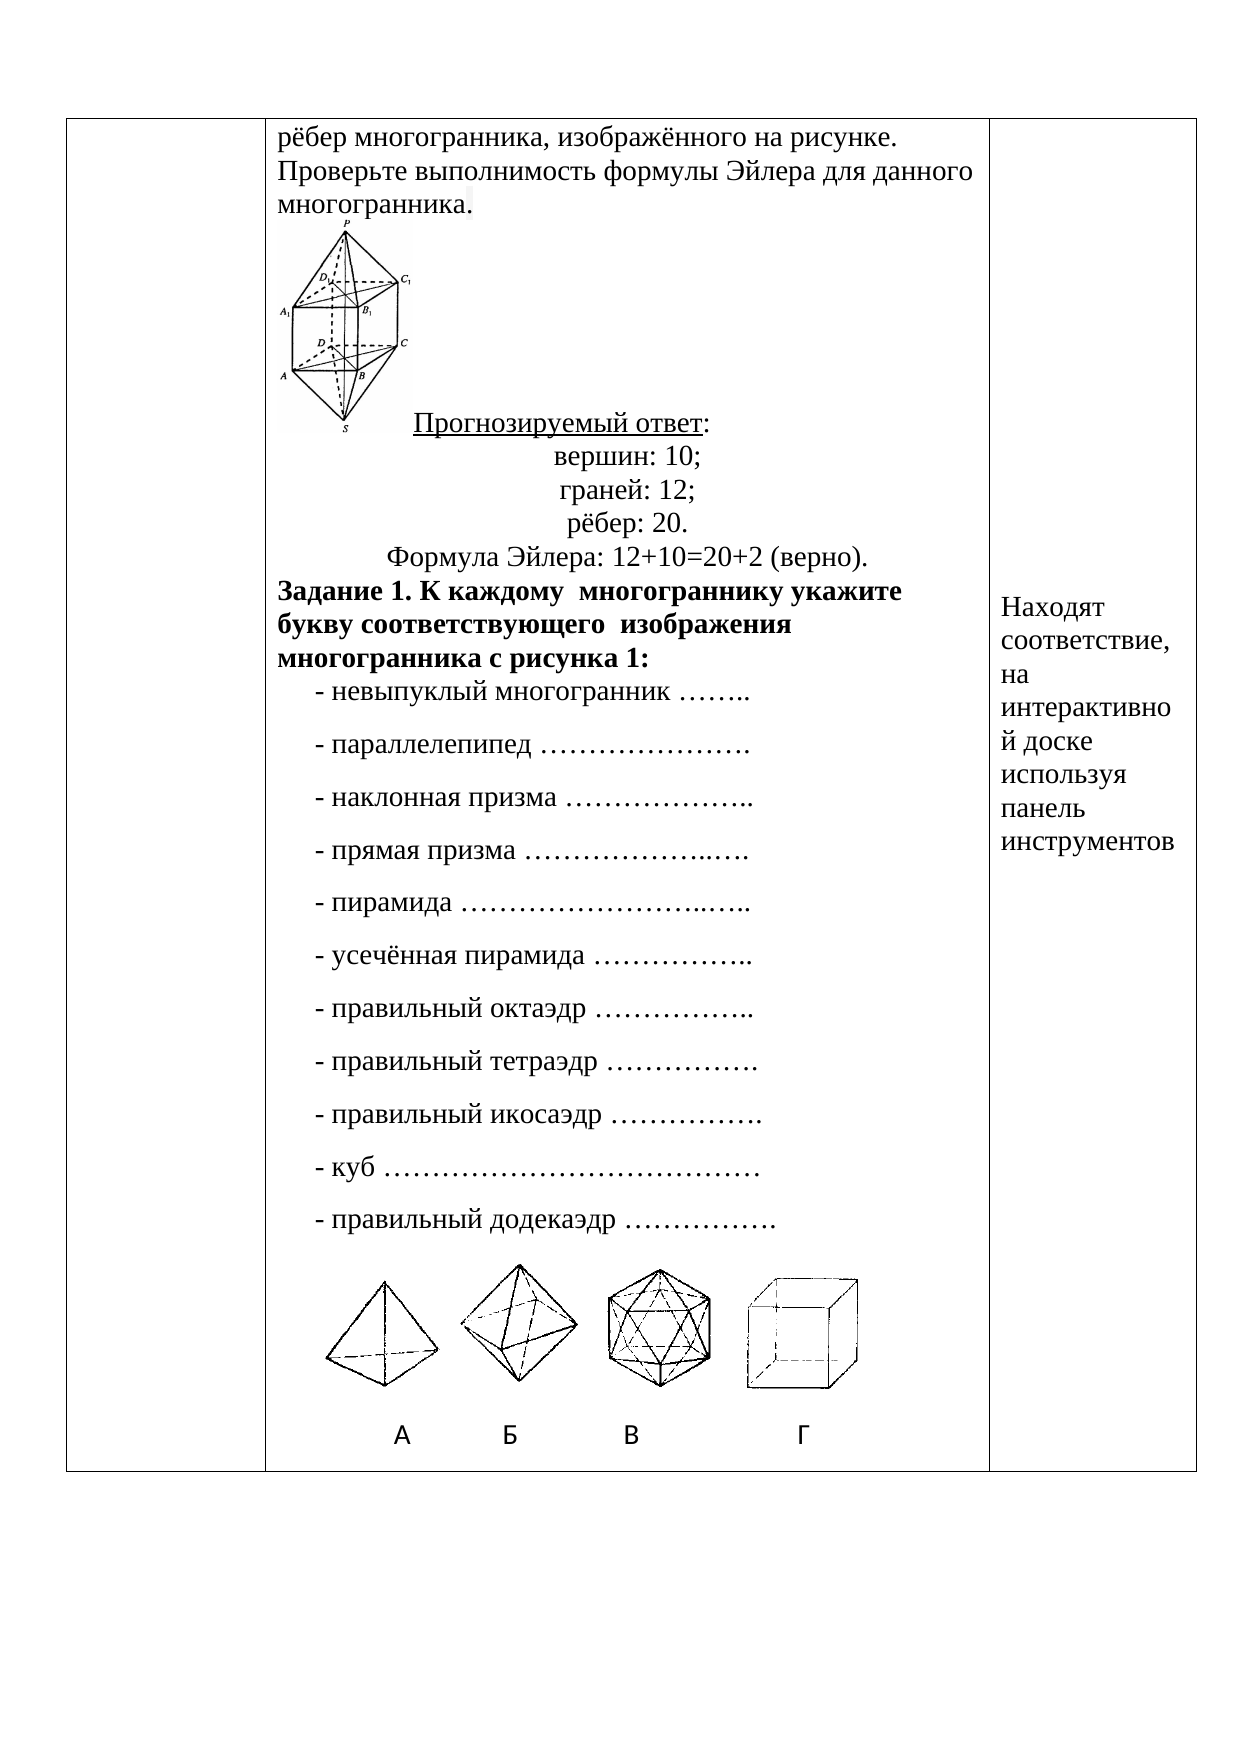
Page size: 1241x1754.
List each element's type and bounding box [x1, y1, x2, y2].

table_cell [266, 119, 989, 1471]
picture [277, 219, 413, 433]
picture [314, 1260, 584, 1397]
table_cell [67, 119, 265, 1471]
picture [589, 1254, 879, 1397]
table_cell [990, 119, 1196, 1471]
